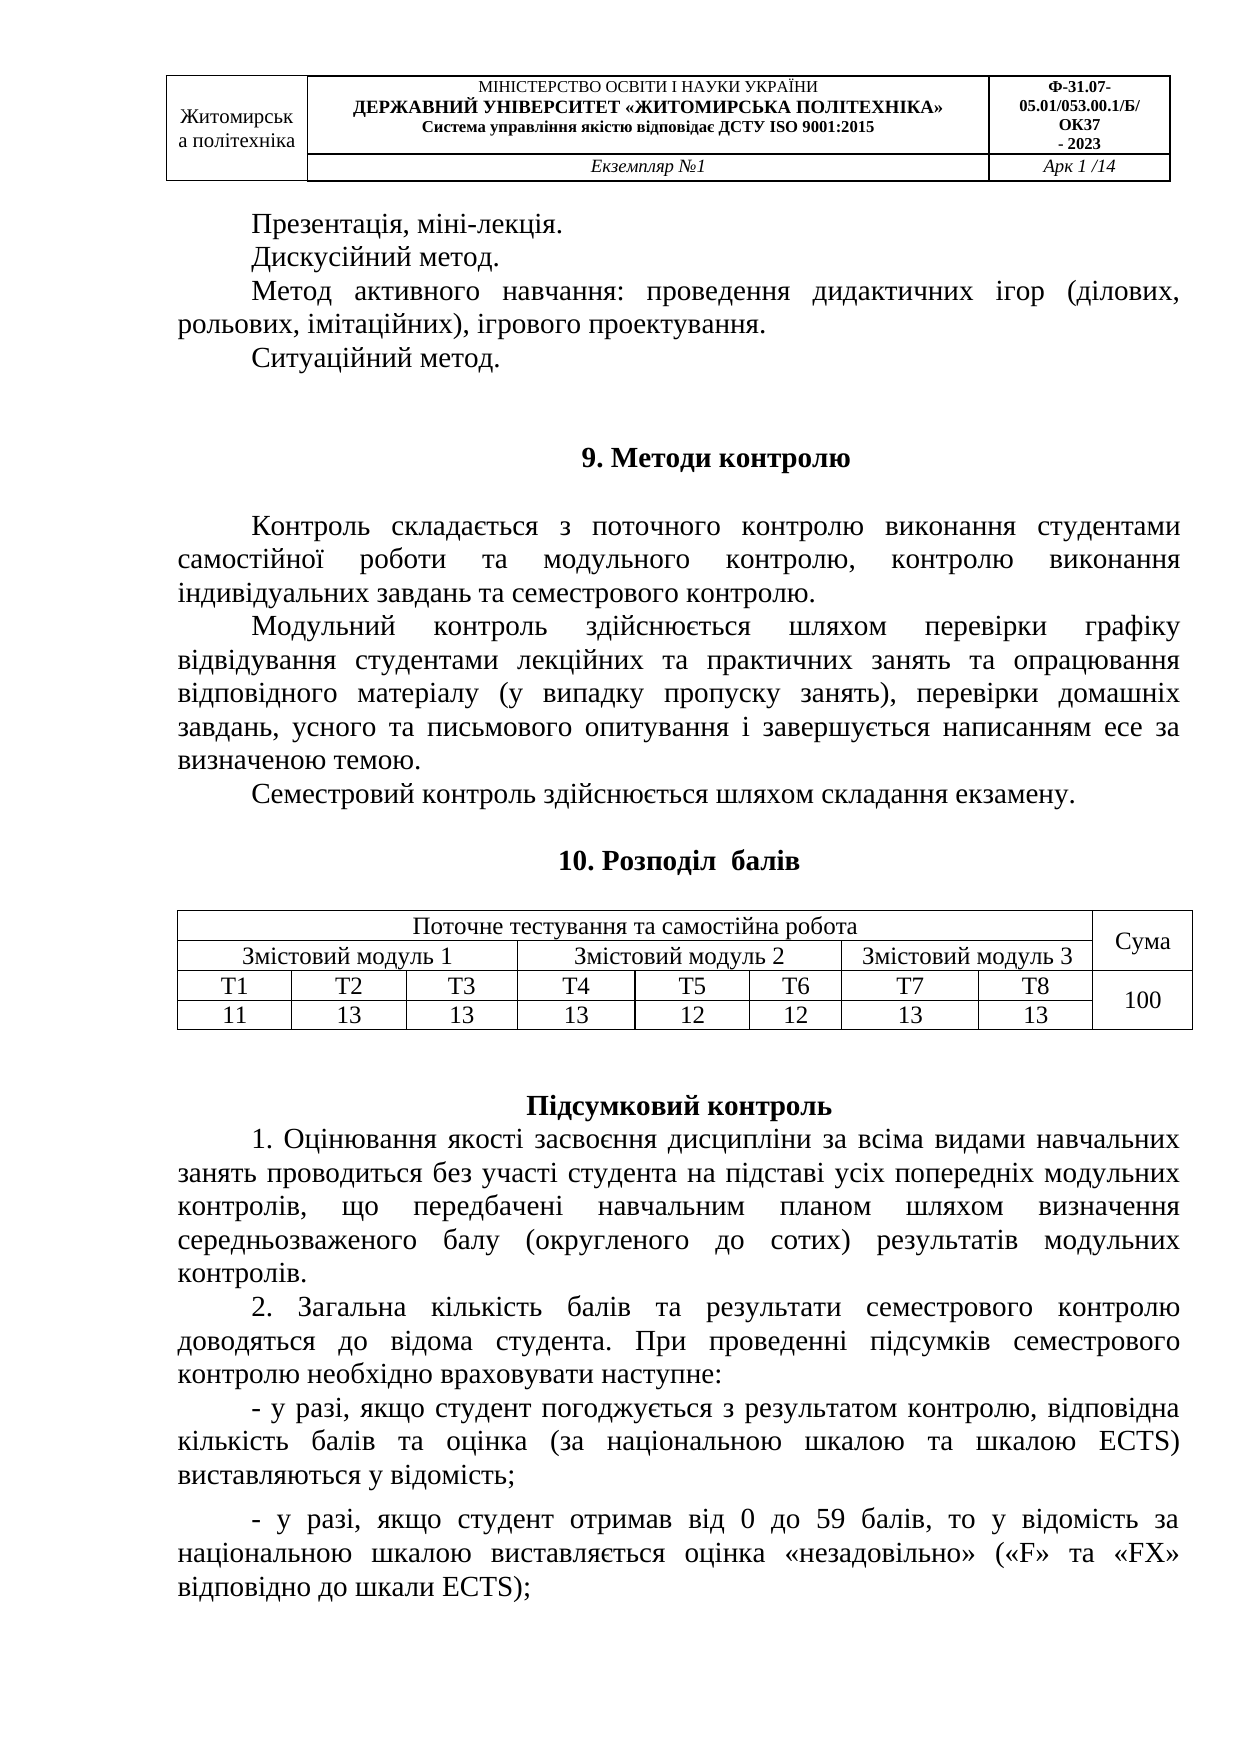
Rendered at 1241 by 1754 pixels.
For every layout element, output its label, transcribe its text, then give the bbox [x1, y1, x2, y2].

text 1. Оцінювання якості засвоєння дисципліни за всіма видами навчальних занять проводиться без участі студента на підставі усіх попередніх модульних контролів, що передбачені навчальним планом шляхом визначення середньозваженого балу (округленого до сотих) результатів модульних контролів. [177, 1121, 1181, 1289]
table_cell Т3 [407, 971, 517, 999]
table_header Поточне тестування та самостійна робота [178, 911, 1092, 940]
table_cell 11 [178, 1001, 291, 1029]
table_cell Т1 [178, 971, 291, 999]
text Модульний контроль здійснюється шляхом перевірки графіку відвідування студентами лекційних та практичних занять та опрацювання відповідного матеріалу (у випадку пропуску занять), перевірки домашніх завдань, усного та письмового опитування і завершується написанням есе за визначеною темою. [177, 608, 1181, 776]
table_cell Т8 [979, 971, 1092, 999]
table_cell Т5 [636, 971, 749, 999]
table_header Сума [1093, 911, 1192, 970]
text Підсумковий контроль [177, 1088, 1181, 1121]
table_cell 12 [636, 1001, 749, 1029]
table_cell 13 [842, 1001, 978, 1029]
text 9. Методи контролю [177, 441, 1181, 474]
text Семестровий контроль здійснюється шляхом складання екзамену. [177, 776, 1181, 809]
table_cell Змістовий модуль 3 [842, 941, 1092, 970]
table_cell 13 [292, 1001, 406, 1029]
table_cell Т4 [518, 971, 634, 999]
text Ситуаційний метод. [177, 340, 1181, 373]
table_cell 100 [1093, 971, 1192, 1029]
text - у разі, якщо студент погоджується з результатом контролю, відповідна кількість балів та оцінка (за національною шкалою та шкалою ECTS) виставляються у відомість; [177, 1390, 1181, 1490]
table_cell 12 [750, 1001, 841, 1029]
text 10. Розподіл балів [177, 843, 1181, 877]
text Контроль складається з поточного контролю виконання студентами самостійної роботи та модульного контролю, контролю виконання індивідуальних завдань та семестрового контролю. [177, 508, 1181, 608]
table_cell Т7 [842, 971, 978, 999]
text Метод активного навчання: проведення дидактичних ігор (ділових, рольових, імітаційних), ігрового проектування. [177, 273, 1181, 340]
text Дискусійний метод. [177, 239, 1181, 273]
table_cell Змістовий модуль 2 [518, 941, 841, 970]
table_cell Т6 [750, 971, 841, 999]
table_cell 13 [518, 1001, 634, 1029]
text Презентація, міні-лекція. [177, 206, 1181, 239]
table_cell Т2 [292, 971, 406, 999]
text - у разі, якщо студент отримав від 0 до 59 балів, то у відомість за національною шкалою виставляється оцінка «незадовільно» («F» та «FX» відповідно до шкали ECTS); [177, 1502, 1181, 1602]
table_cell 13 [979, 1001, 1092, 1029]
table_cell 13 [407, 1001, 517, 1029]
text 2. Загальна кількість балів та результати семестрового контролю доводяться до відома студента. При проведенні підсумків семестрового контролю необхідно враховувати наступне: [177, 1289, 1181, 1390]
table_cell Змістовий модуль 1 [178, 941, 517, 970]
